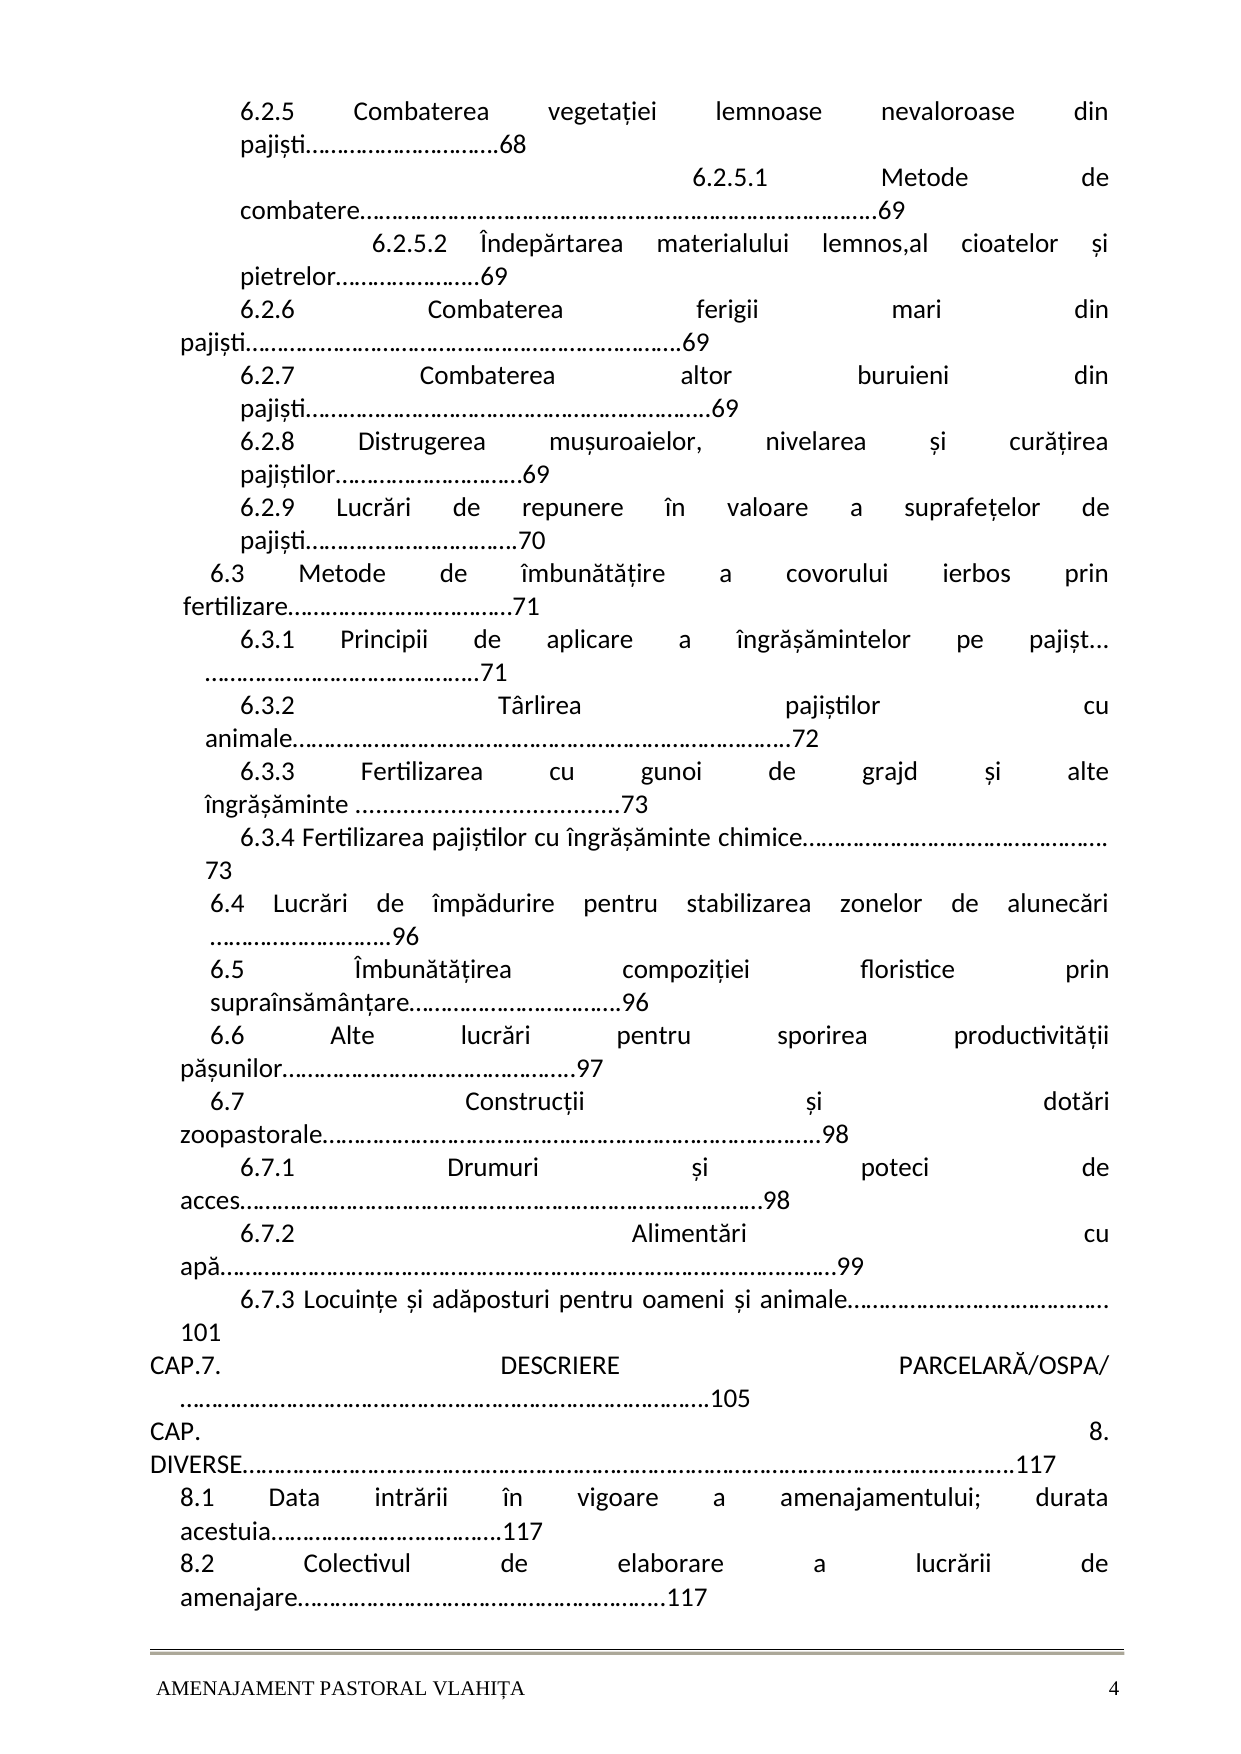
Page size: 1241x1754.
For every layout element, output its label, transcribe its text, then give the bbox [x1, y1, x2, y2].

text 6.7.2 Alimentări cu apă………………………………………………………………………………………99 [180, 1216, 1109, 1282]
text 6.7.1 Drumuri și poteci de acces…………………………………………………………………………98 [180, 1150, 1109, 1216]
text 6.7.3 Locuinţe şi adăposturi pentru oameni și animale……………………………………101 [180, 1282, 1109, 1348]
text CAP. 8. DIVERSE…………………………………………………………………………………………………………….117 [150, 1414, 1109, 1481]
text 8.1 Data intrării în vigoare a amenajamentului; durata acestuia……………………………….117 [180, 1481, 1109, 1547]
text 6.2.5 Combaterea vegetaţiei lemnoase nevaloroase din pajişti………………………….68 [240, 94, 1109, 160]
text 6.7 Construcții și dotări zoopastorale……………………………………………………………………..98 [180, 1084, 1109, 1150]
text 6.6 Alte lucrări pentru sporirea productivității pășunilor………………………………………..97 [180, 1018, 1109, 1084]
text 6.3 Metode de îmbunătățire a covorului ierbos prin fertilizare………………………………71 [183, 556, 1109, 622]
text 6.2.5.1 Metode de combatere………………………………………………………………………..69 [240, 160, 1109, 226]
text 6.3.2 Târlirea pajiştilor cu animale……………………………………………………………………..72 [205, 688, 1109, 754]
text 6.3.1 Principii de aplicare a îngrășămintelor pe pajișt...……………………………………..71 [205, 622, 1109, 688]
text 8.2 Colectivul de elaborare a lucrării de amenajare…………………………………………………..117 [180, 1547, 1109, 1613]
text 6.4 Lucrări de împădurire pentru stabilizarea zonelor de alunecări ………………………..96 [180, 886, 1109, 952]
text 6.3.4 Fertilizarea pajiştilor cu îngrăşăminte chimice…………………………………………. 73 [205, 820, 1109, 886]
text 6.2.5.2 Îndepărtarea materialului lemnos,al cioatelor şi pietrelor…………………..69 [240, 226, 1109, 292]
text 6.5 Îmbunătățirea compoziției floristice prin supraînsămânțare…………………………….96 [210, 952, 1109, 1018]
text 6.2.6 Combaterea ferigii mari din pajişti…………………………………………………………….69 [180, 292, 1109, 358]
text 6.2.7 Combaterea altor buruieni din pajişti………………………………………………………..69 [240, 358, 1109, 424]
text 6.3.3 Fertilizarea cu gunoi de grajd și alte îngrășăminte .......................................73 [205, 754, 1109, 820]
text CAP.7. DESCRIERE PARCELARĂ/OSPA/ ………………………………………………………………………….105 [150, 1348, 1109, 1414]
text 6.2.8 Distrugerea muşuroaielor, nivelarea şi curăţirea pajiştilor…………………………69 [240, 424, 1109, 490]
text 6.2.9 Lucrări de repunere în valoare a suprafețelor de pajiști…………………………….70 [240, 490, 1109, 556]
